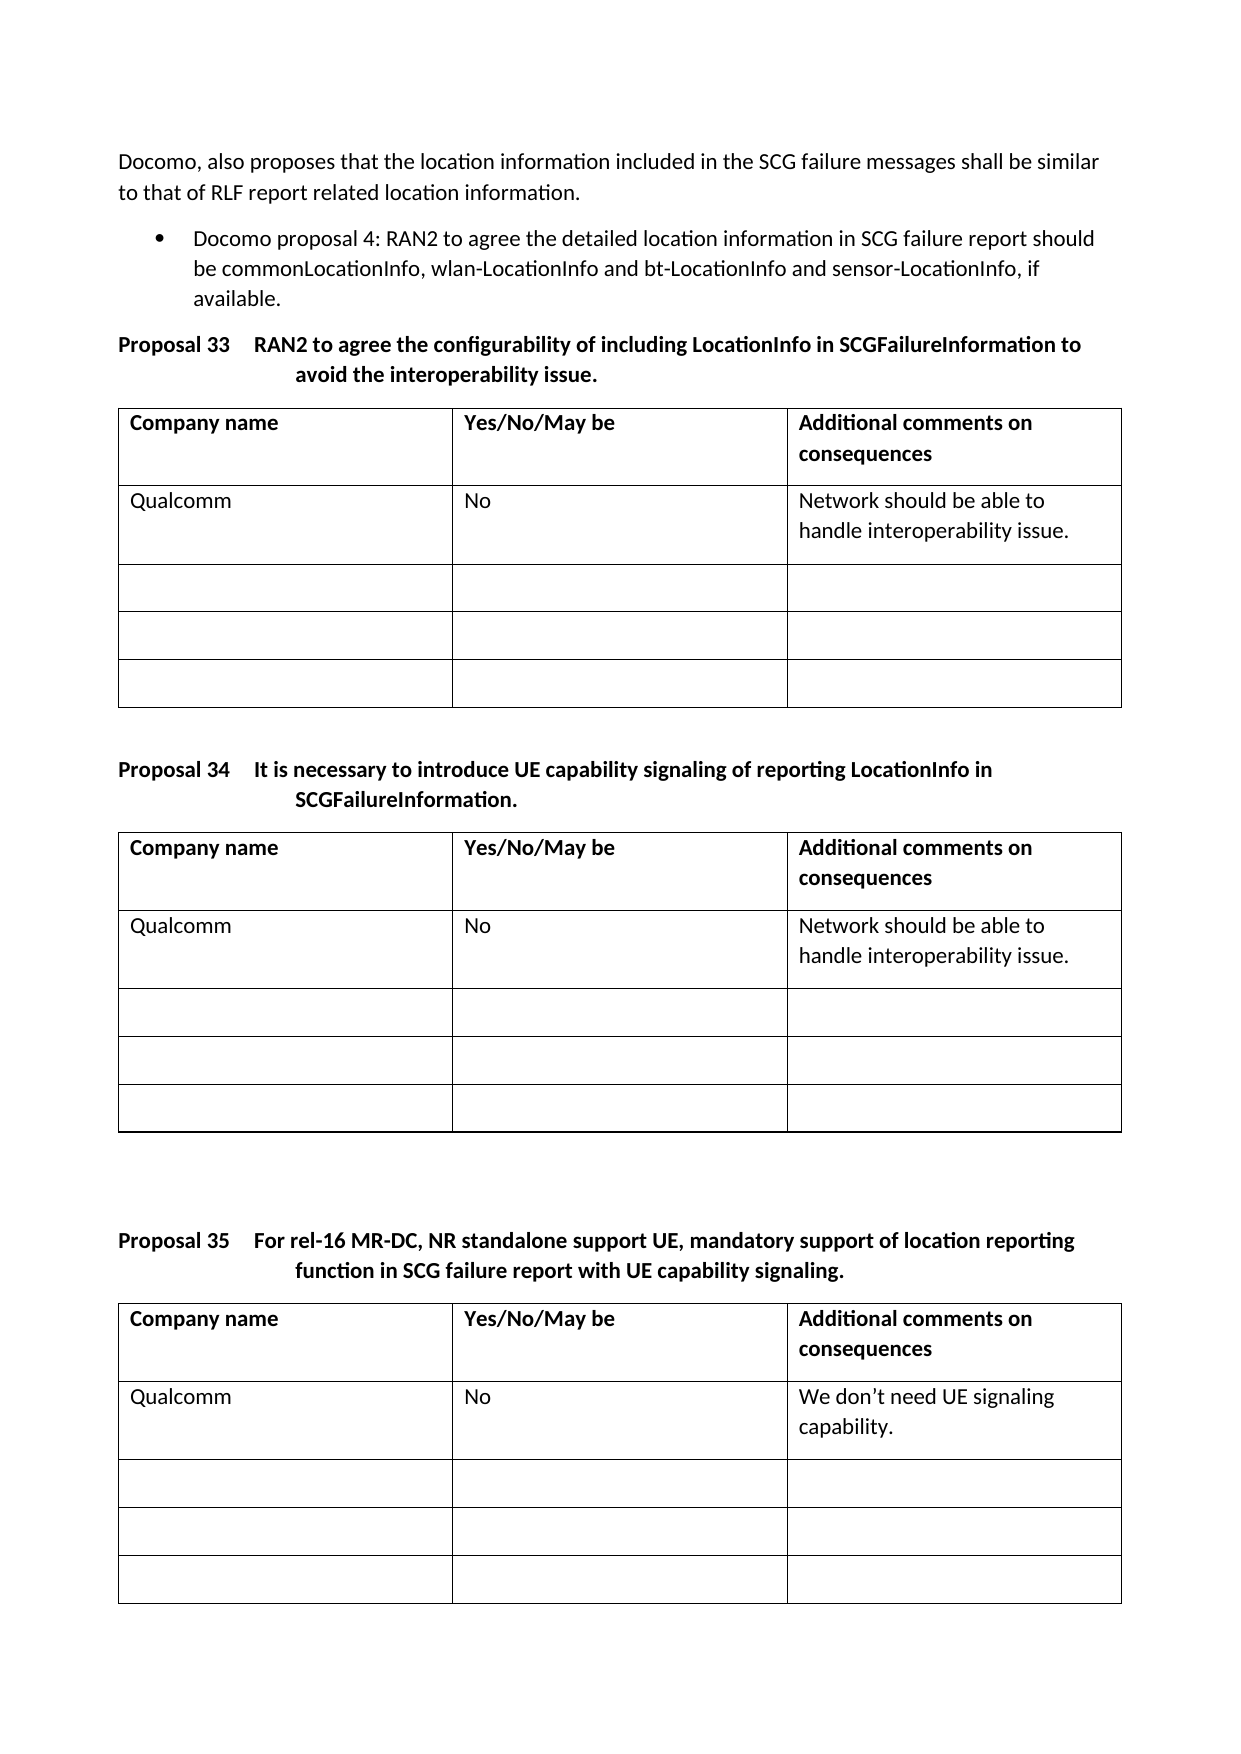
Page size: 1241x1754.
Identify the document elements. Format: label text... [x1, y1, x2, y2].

table_header Company name [119, 409, 452, 485]
table_cell [788, 660, 1121, 707]
table_cell [788, 989, 1121, 1036]
table_cell [453, 1556, 787, 1603]
table_cell [453, 1460, 787, 1507]
table_cell [453, 989, 787, 1036]
list Docomo proposal 4: RAN2 to agree the detailed location information in SCG failure report should be commonLocationInfo, wlan-LocationInfo and bt-LocationInfo and sensor-LocationInfo, if available. [156, 224, 1122, 312]
table_cell [788, 612, 1121, 659]
table_cell [453, 565, 787, 611]
table_header Additional comments on consequences [788, 833, 1121, 910]
table_header Yes/No/May be [453, 409, 787, 485]
table_cell [788, 1460, 1121, 1507]
text Docomo, also proposes that the location information included in the SCG failure messages shall be similar to that of RLF report related location information. [118, 147, 1122, 206]
table_header Company name [119, 1304, 452, 1381]
table_header Company name [119, 833, 452, 910]
text It is necessary to introduce UE capability signaling of reporting LocationInfo in SCGFailureInformation. [118, 755, 1122, 813]
table_cell No [453, 911, 787, 988]
table_cell Network should be able to handle interoperability issue. [788, 486, 1121, 563]
table_cell [119, 612, 452, 659]
table_cell No [453, 486, 787, 563]
table_cell [453, 1037, 787, 1083]
table_cell Qualcomm [119, 486, 452, 563]
table_cell [119, 989, 452, 1036]
table_cell [119, 1085, 452, 1131]
table_cell We don’t need UE signaling capability. [788, 1382, 1121, 1459]
table_cell [119, 1556, 452, 1603]
table_cell [788, 1037, 1121, 1083]
table_cell [119, 1508, 452, 1555]
table_header Additional comments on consequences [788, 1304, 1121, 1381]
table_cell [119, 1460, 452, 1507]
table_cell [788, 565, 1121, 611]
table_cell Network should be able to handle interoperability issue. [788, 911, 1121, 988]
table_cell [788, 1508, 1121, 1555]
table_cell Qualcomm [119, 1382, 452, 1459]
table_cell [788, 1085, 1121, 1131]
table_cell [119, 1037, 452, 1083]
table_cell [453, 1508, 787, 1555]
table_cell No [453, 1382, 787, 1459]
table_cell Qualcomm [119, 911, 452, 988]
table_cell [453, 660, 787, 707]
table_header Yes/No/May be [453, 833, 787, 910]
table_header Yes/No/May be [453, 1304, 787, 1381]
table_cell [453, 612, 787, 659]
table_header Additional comments on consequences [788, 409, 1121, 485]
table_cell [119, 660, 452, 707]
table_cell [119, 565, 452, 611]
text RAN2 to agree the configurability of including LocationInfo in SCGFailureInformation to avoid the interoperability issue. [118, 330, 1122, 388]
table_cell [453, 1085, 787, 1131]
table_cell [788, 1556, 1121, 1603]
text For rel-16 MR-DC, NR standalone support UE, mandatory support of location reporting function in SCG failure report with UE capability signaling. [118, 1226, 1122, 1284]
